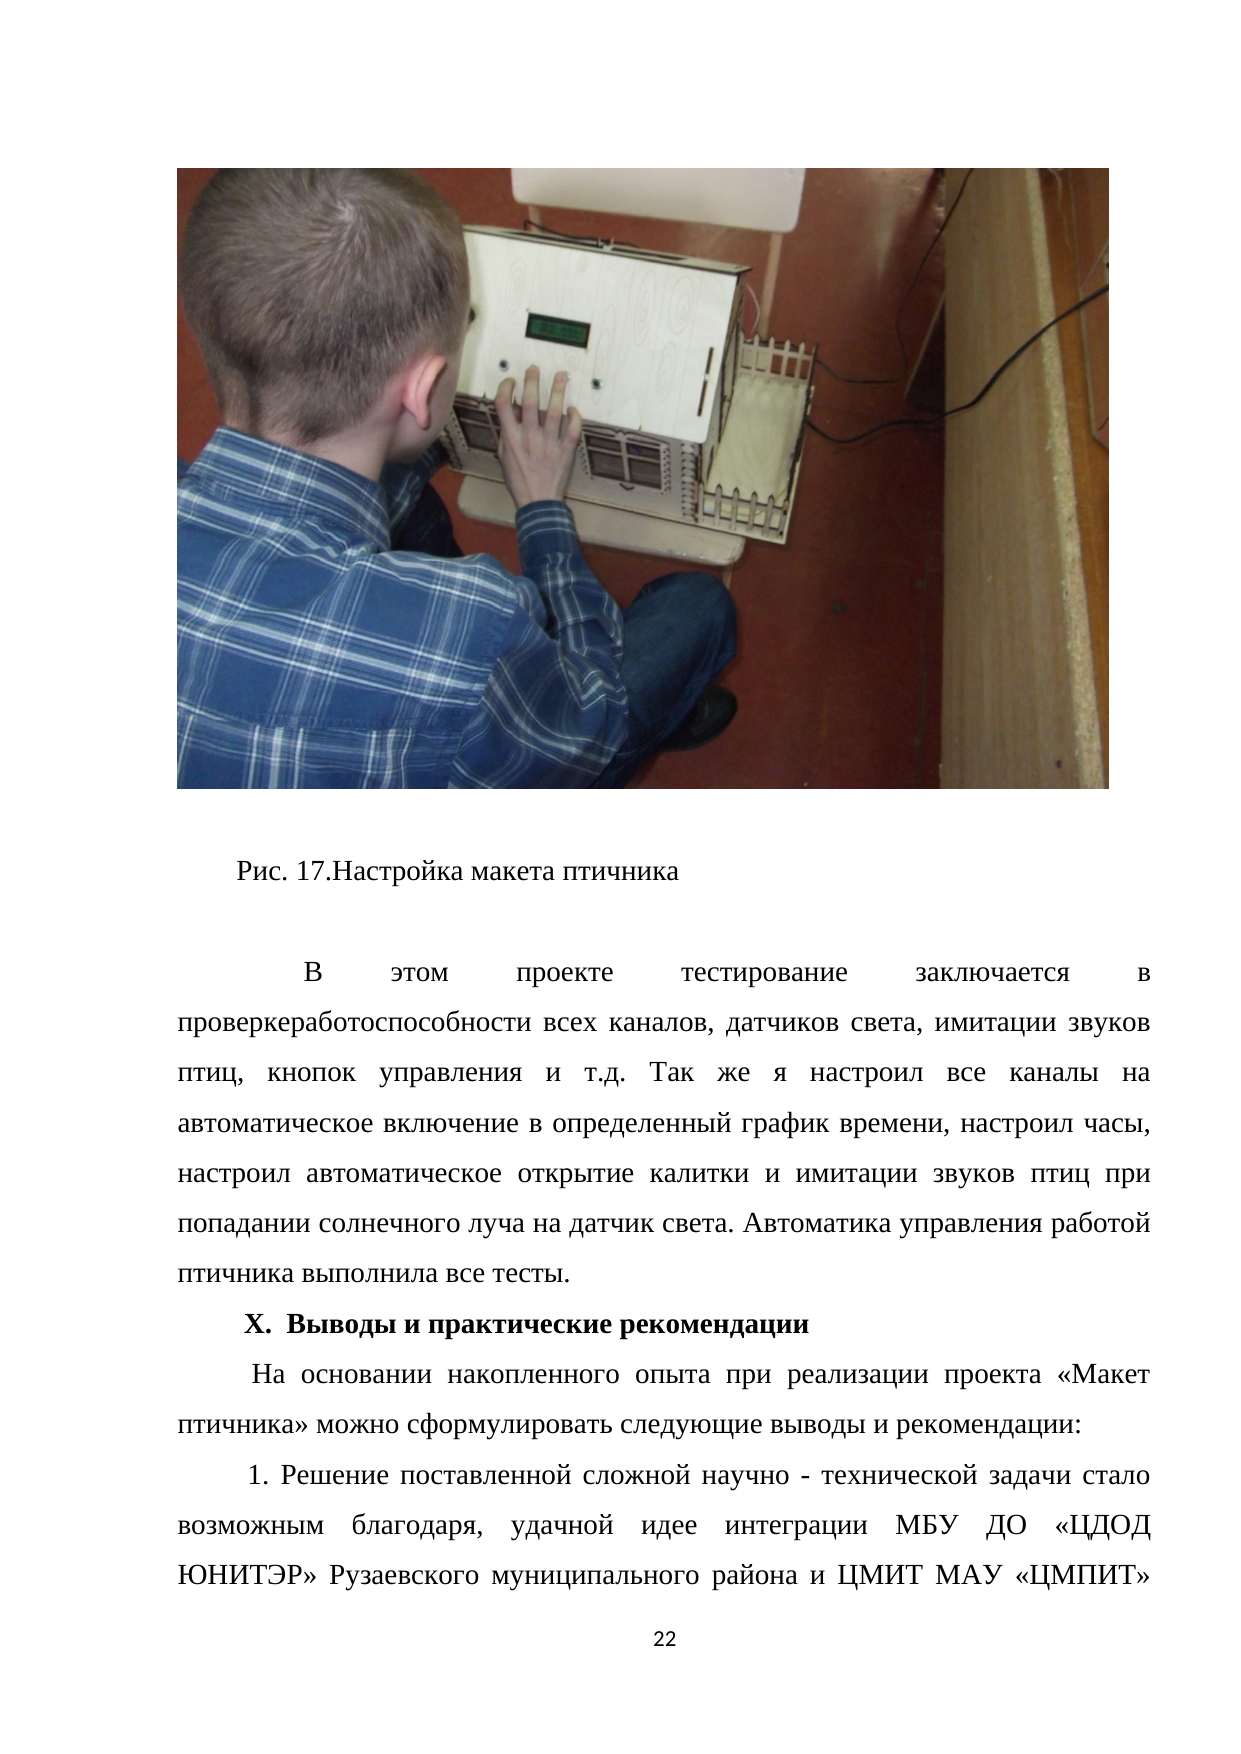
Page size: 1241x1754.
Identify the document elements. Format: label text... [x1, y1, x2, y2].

picture [177, 168, 1109, 789]
text В этом проекте тестирование заключается в проверкеработоспособности всех каналов, датчиков света, имитации звуков птиц, кнопок управления и т.д. Так же я настроил все каналы на автоматическое включение в определенный график времени, настроил часы, настроил автоматическое открытие калитки и имитации звуков птиц при попадании солнечного луча на датчик света. Автоматика управления работой птичника выполнила все тесты. [177, 954, 1152, 1289]
text На основании накопленного опыта при реализации проекта «Макет птичника» можно сформулировать следующие выводы и рекомендации: [177, 1356, 1152, 1440]
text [177, 1457, 1152, 1591]
text Рис. 17.Настройка макета птичника [177, 853, 1152, 887]
text X. Выводы и практические рекомендации [177, 1306, 1152, 1339]
